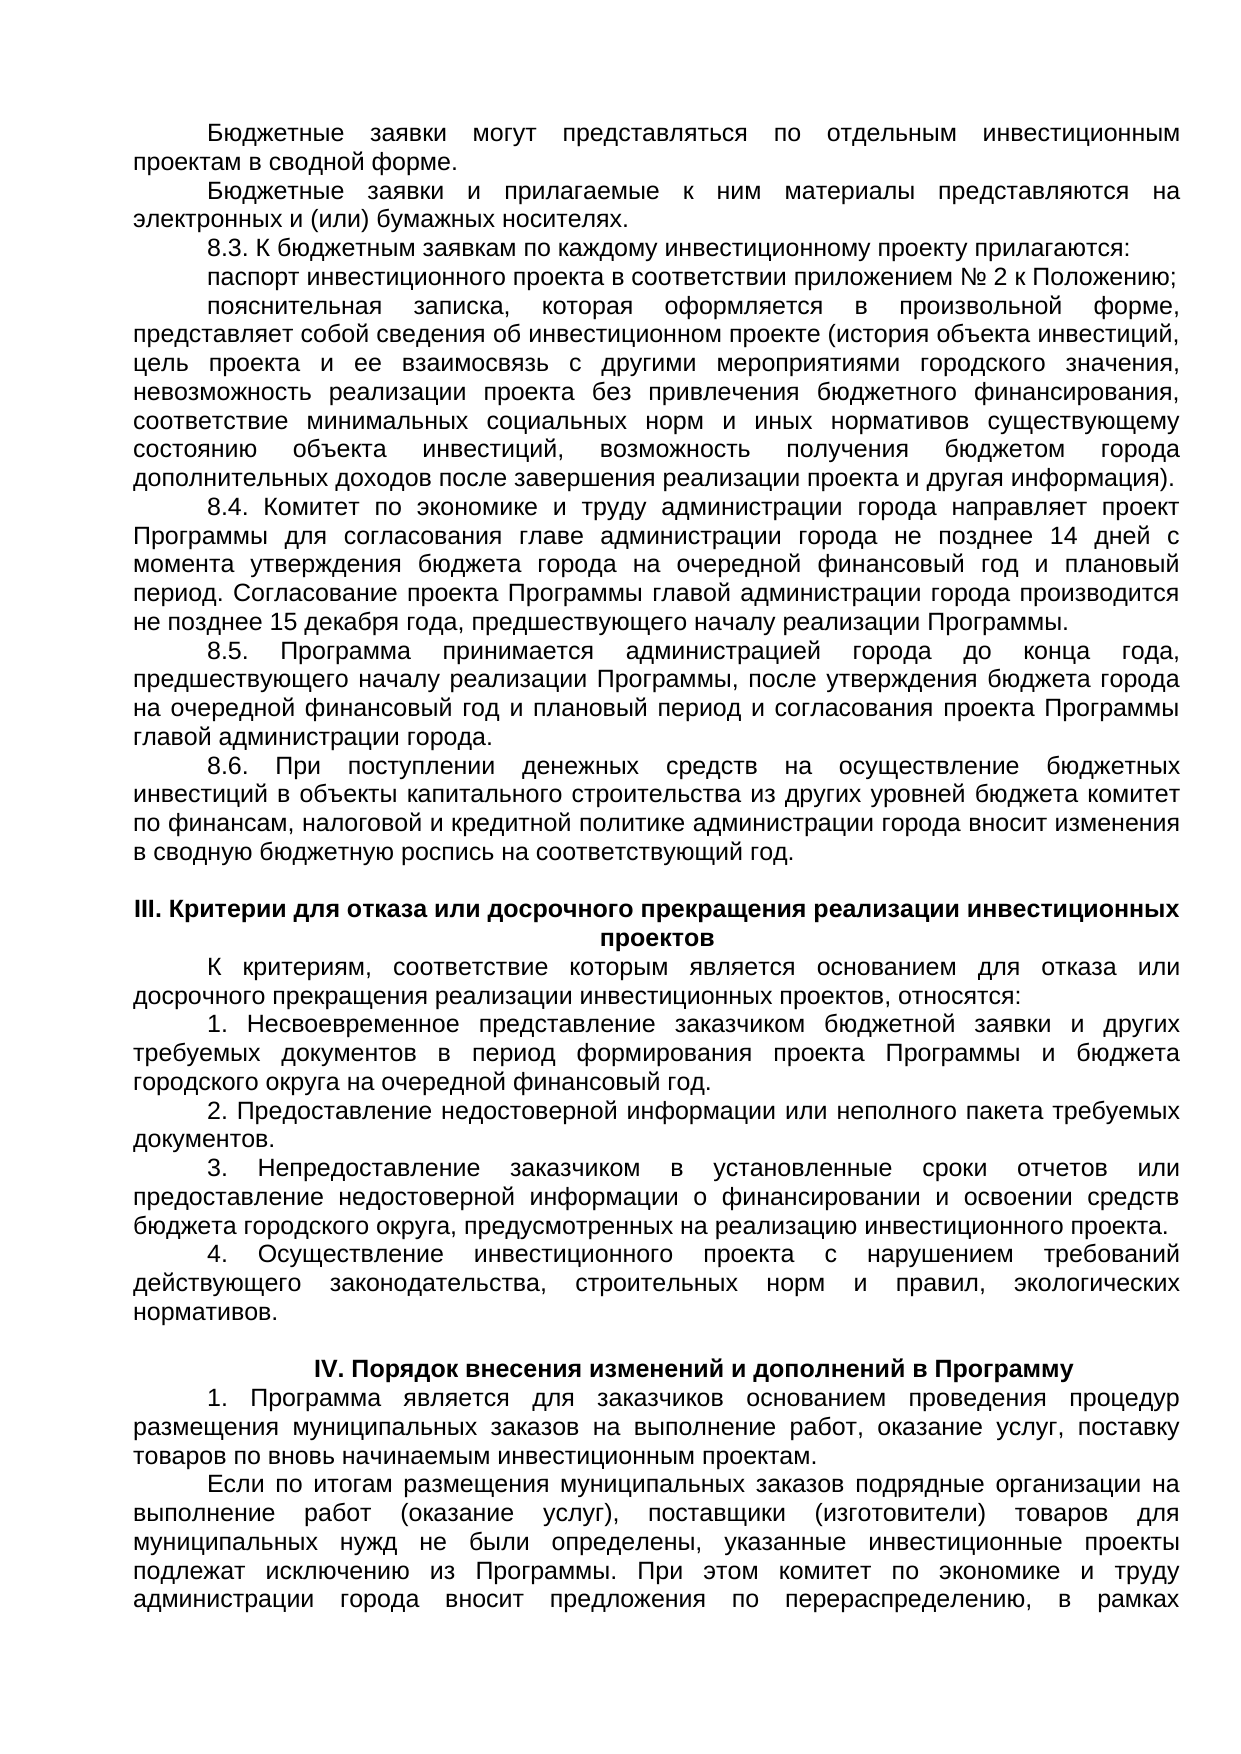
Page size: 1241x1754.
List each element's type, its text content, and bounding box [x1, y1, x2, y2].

text Бюджетные заявки могут представляться по отдельным инвестиционным проектам в сводной форме. [133, 118, 1181, 176]
text К критериям, соответствие которым является основанием для отказа или досрочного прекращения реализации инвестиционных проектов, относятся: [133, 952, 1181, 1009]
text 2. Предоставление недостоверной информации или неполного пакета требуемых документов. [133, 1096, 1181, 1153]
text 4. Осуществление инвестиционного проекта с нарушением требований действующего законодательства, строительных норм и правил, экологических нормативов. [133, 1239, 1181, 1326]
text 1. Программа является для заказчиков основанием проведения процедур размещения муниципальных заказов на выполнение работ, оказание услуг, поставку товаров по вновь начинаемым инвестиционным проектам. [133, 1383, 1181, 1469]
text паспорт инвестиционного проекта в соответствии приложением № 2 к Положению; [133, 262, 1181, 291]
text пояснительная записка, которая оформляется в произвольной форме, представляет собой сведения об инвестиционном проекте (история объекта инвестиций, цель проекта и ее взаимосвязь с другими мероприятиями городского значения, невозможность реализации проекта без привлечения бюджетного финансирования, соответствие минимальных социальных норм и иных нормативов существующему состоянию объекта инвестиций, возможность получения бюджетом города дополнительных доходов после завершения реализации проекта и другая информация). [133, 291, 1181, 492]
text Бюджетные заявки и прилагаемые к ним материалы представляются на электронных и (или) бумажных носителях. [133, 176, 1181, 233]
text 8.3. К бюджетным заявкам по каждому инвестиционному проекту прилагаются: [133, 233, 1181, 262]
text 8.5. Программа принимается администрацией города до конца года, предшествующего началу реализации Программы, после утверждения бюджета города на очередной финансовый год и плановый период и согласования проекта Программы главой администрации города. [133, 636, 1181, 751]
text III. Критерии для отказа или досрочного прекращения реализации инвестиционных проектов [133, 894, 1181, 952]
text 3. Непредоставление заказчиком в установленные сроки отчетов или предоставление недостоверной информации о финансировании и освоении средств бюджета городского округа, предусмотренных на реализацию инвестиционного проекта. [133, 1153, 1181, 1239]
text 8.4. Комитет по экономике и труду администрации города направляет проект Программы для согласования главе администрации города не позднее 14 дней с момента утверждения бюджета города на очередной финансовый год и плановый период. Согласование проекта Программы главой администрации города производится не позднее 15 декабря года, предшествующего началу реализации Программы. [133, 492, 1181, 636]
text IV. Порядок внесения изменений и дополнений в Программу [133, 1354, 1181, 1383]
text 8.6. При поступлении денежных средств на осуществление бюджетных инвестиций в объекты капитального строительства из других уровней бюджета комитет по финансам, налоговой и кредитной политике администрации города вносит изменения в сводную бюджетную роспись на соответствующий год. [133, 751, 1181, 866]
text 1. Несвоевременное представление заказчиком бюджетной заявки и других требуемых документов в период формирования проекта Программы и бюджета городского округа на очередной финансовый год. [133, 1009, 1181, 1096]
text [133, 1469, 1181, 1613]
